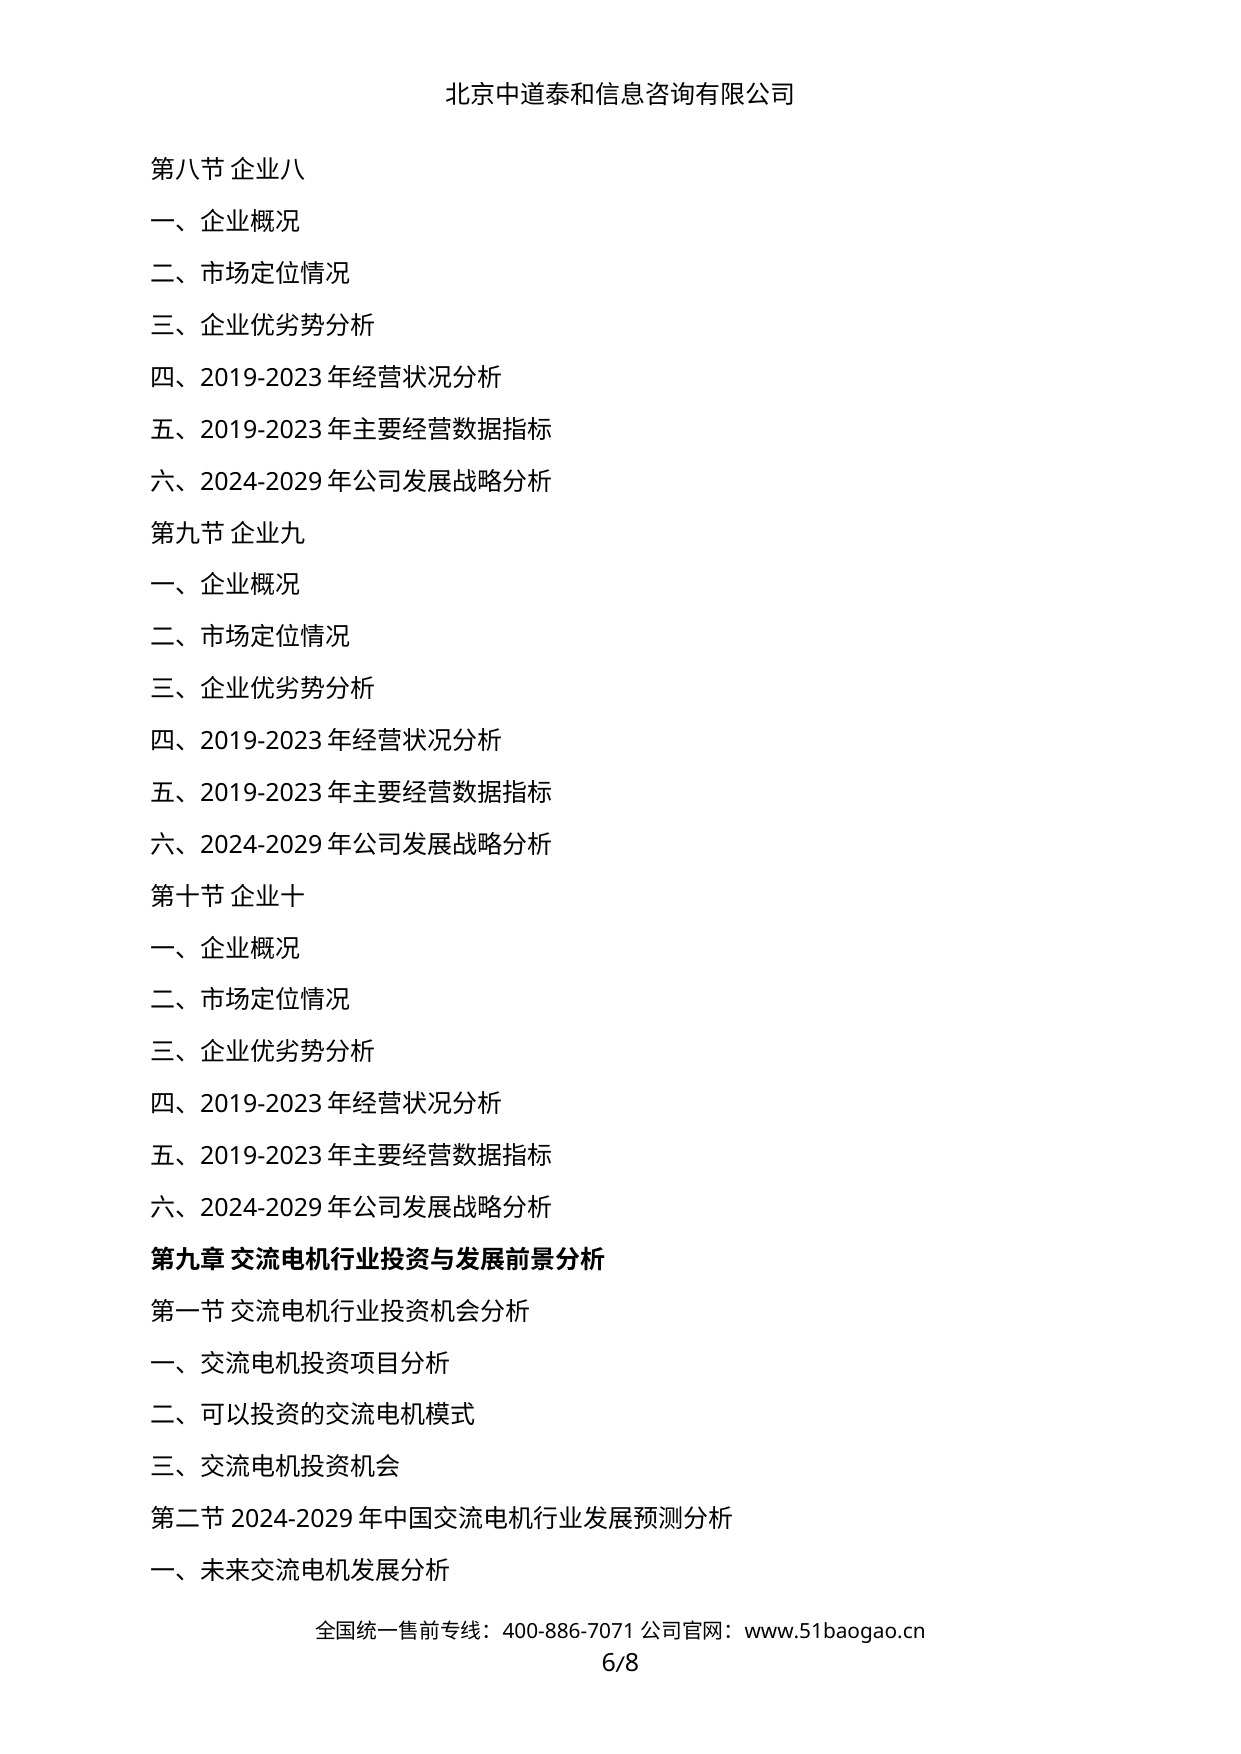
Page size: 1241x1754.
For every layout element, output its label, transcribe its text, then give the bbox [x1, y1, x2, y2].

text 五、2019-2023年主要经营数据指标 [150, 409, 1090, 446]
text 一、企业概况 [150, 565, 1090, 601]
text 第一节 交流电机行业投资机会分析 [150, 1291, 1090, 1327]
text 三、企业优劣势分析 [150, 306, 1090, 342]
text 四、2019-2023年经营状况分析 [150, 1084, 1090, 1120]
text 一、企业概况 [150, 928, 1090, 964]
text 三、交流电机投资机会 [150, 1447, 1090, 1483]
text 二、可以投资的交流电机模式 [150, 1395, 1090, 1431]
text 四、2019-2023年经营状况分析 [150, 357, 1090, 394]
text 一、未来交流电机发展分析 [150, 1551, 1090, 1587]
text 六、2024-2029年公司发展战略分析 [150, 1187, 1090, 1224]
text 六、2024-2029年公司发展战略分析 [150, 461, 1090, 497]
text 二、市场定位情况 [150, 980, 1090, 1016]
text 第九章 交流电机行业投资与发展前景分析 [150, 1239, 1090, 1276]
text 第九节 企业九 [150, 513, 1090, 549]
text 三、企业优劣势分析 [150, 669, 1090, 705]
text 五、2019-2023年主要经营数据指标 [150, 1136, 1090, 1172]
text 一、企业概况 [150, 202, 1090, 238]
text 三、企业优劣势分析 [150, 1032, 1090, 1068]
text 二、市场定位情况 [150, 617, 1090, 653]
text 第十节 企业十 [150, 876, 1090, 912]
text 六、2024-2029年公司发展战略分析 [150, 824, 1090, 861]
text 四、2019-2023年经营状况分析 [150, 721, 1090, 757]
text 五、2019-2023年主要经营数据指标 [150, 772, 1090, 809]
text 第二节 2024-2029年中国交流电机行业发展预测分析 [150, 1499, 1090, 1535]
text 二、市场定位情况 [150, 254, 1090, 290]
text 一、交流电机投资项目分析 [150, 1343, 1090, 1379]
text 第八节 企业八 [150, 150, 1090, 186]
